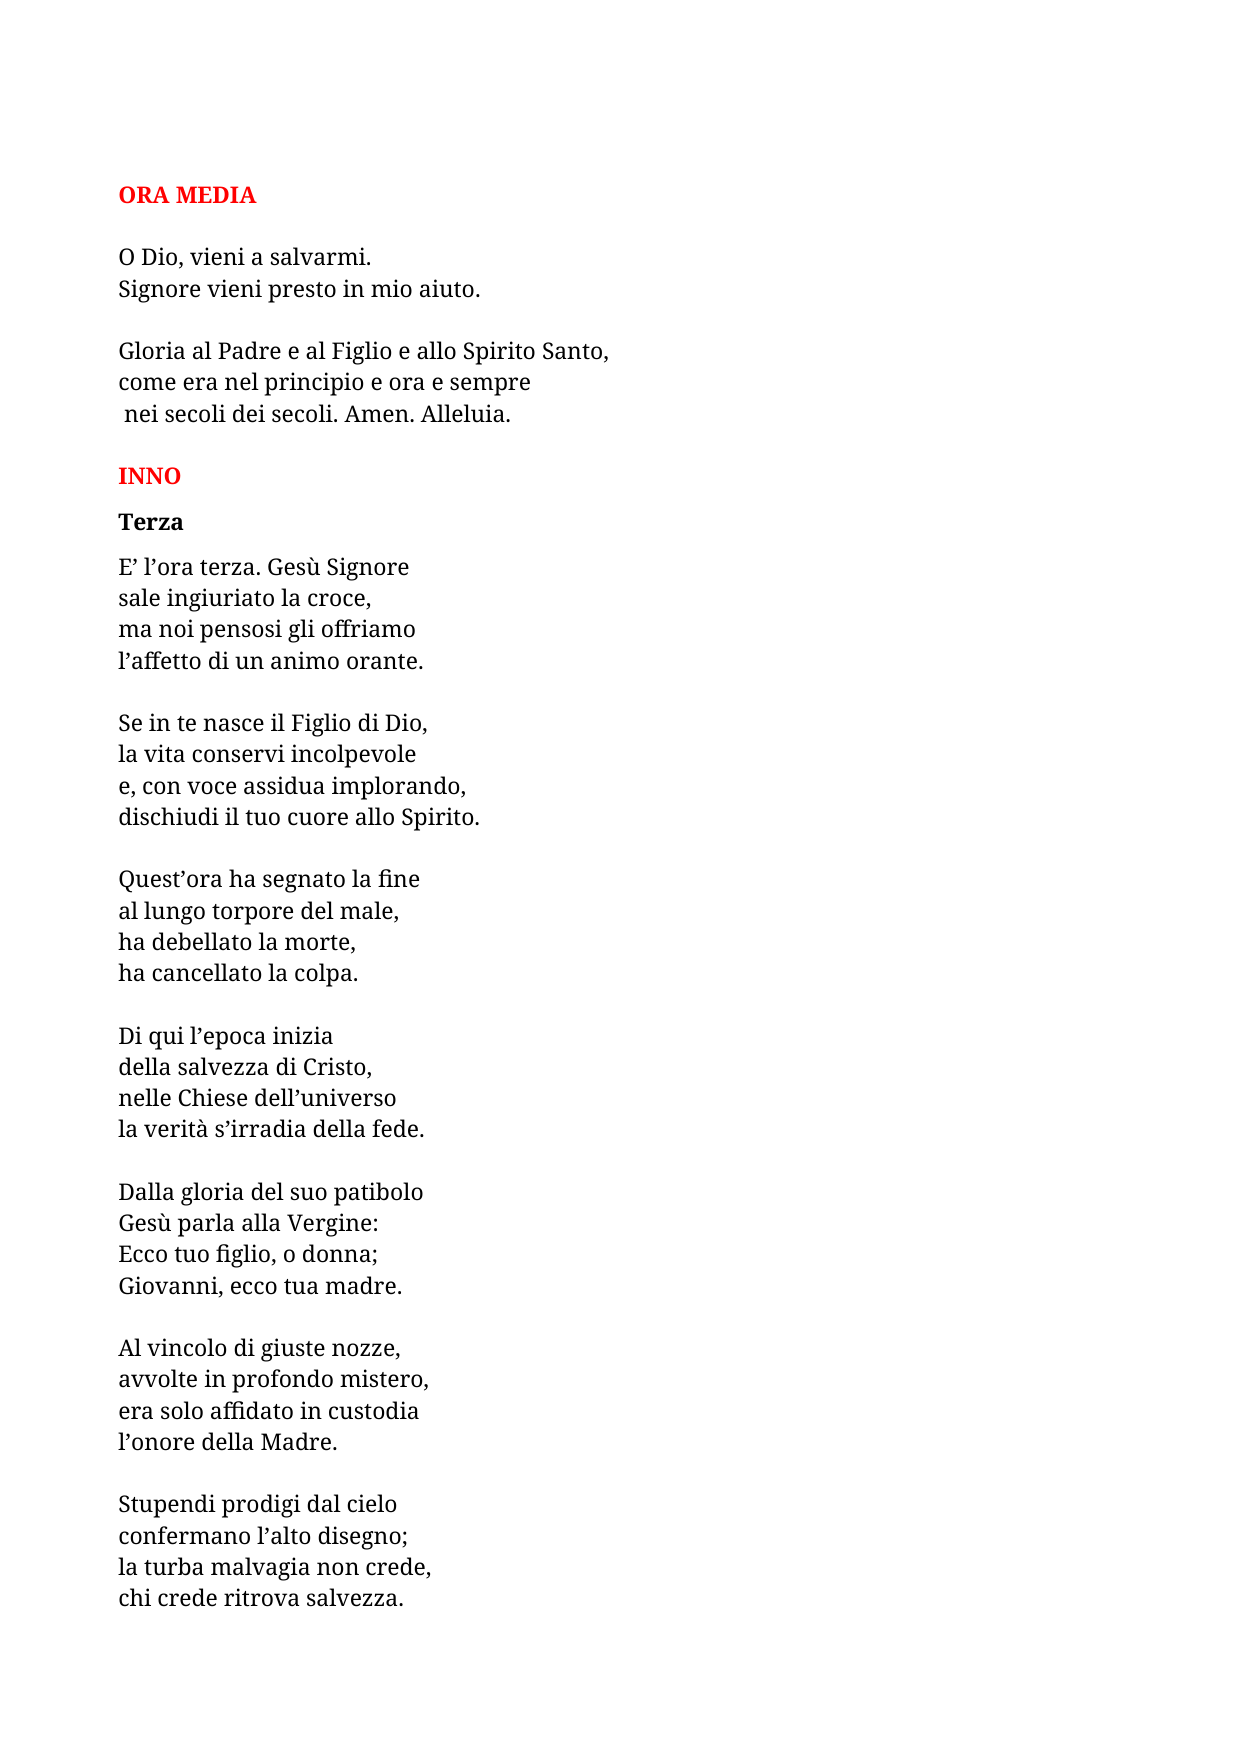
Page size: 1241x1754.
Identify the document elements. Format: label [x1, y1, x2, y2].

text [118, 148, 1122, 1613]
